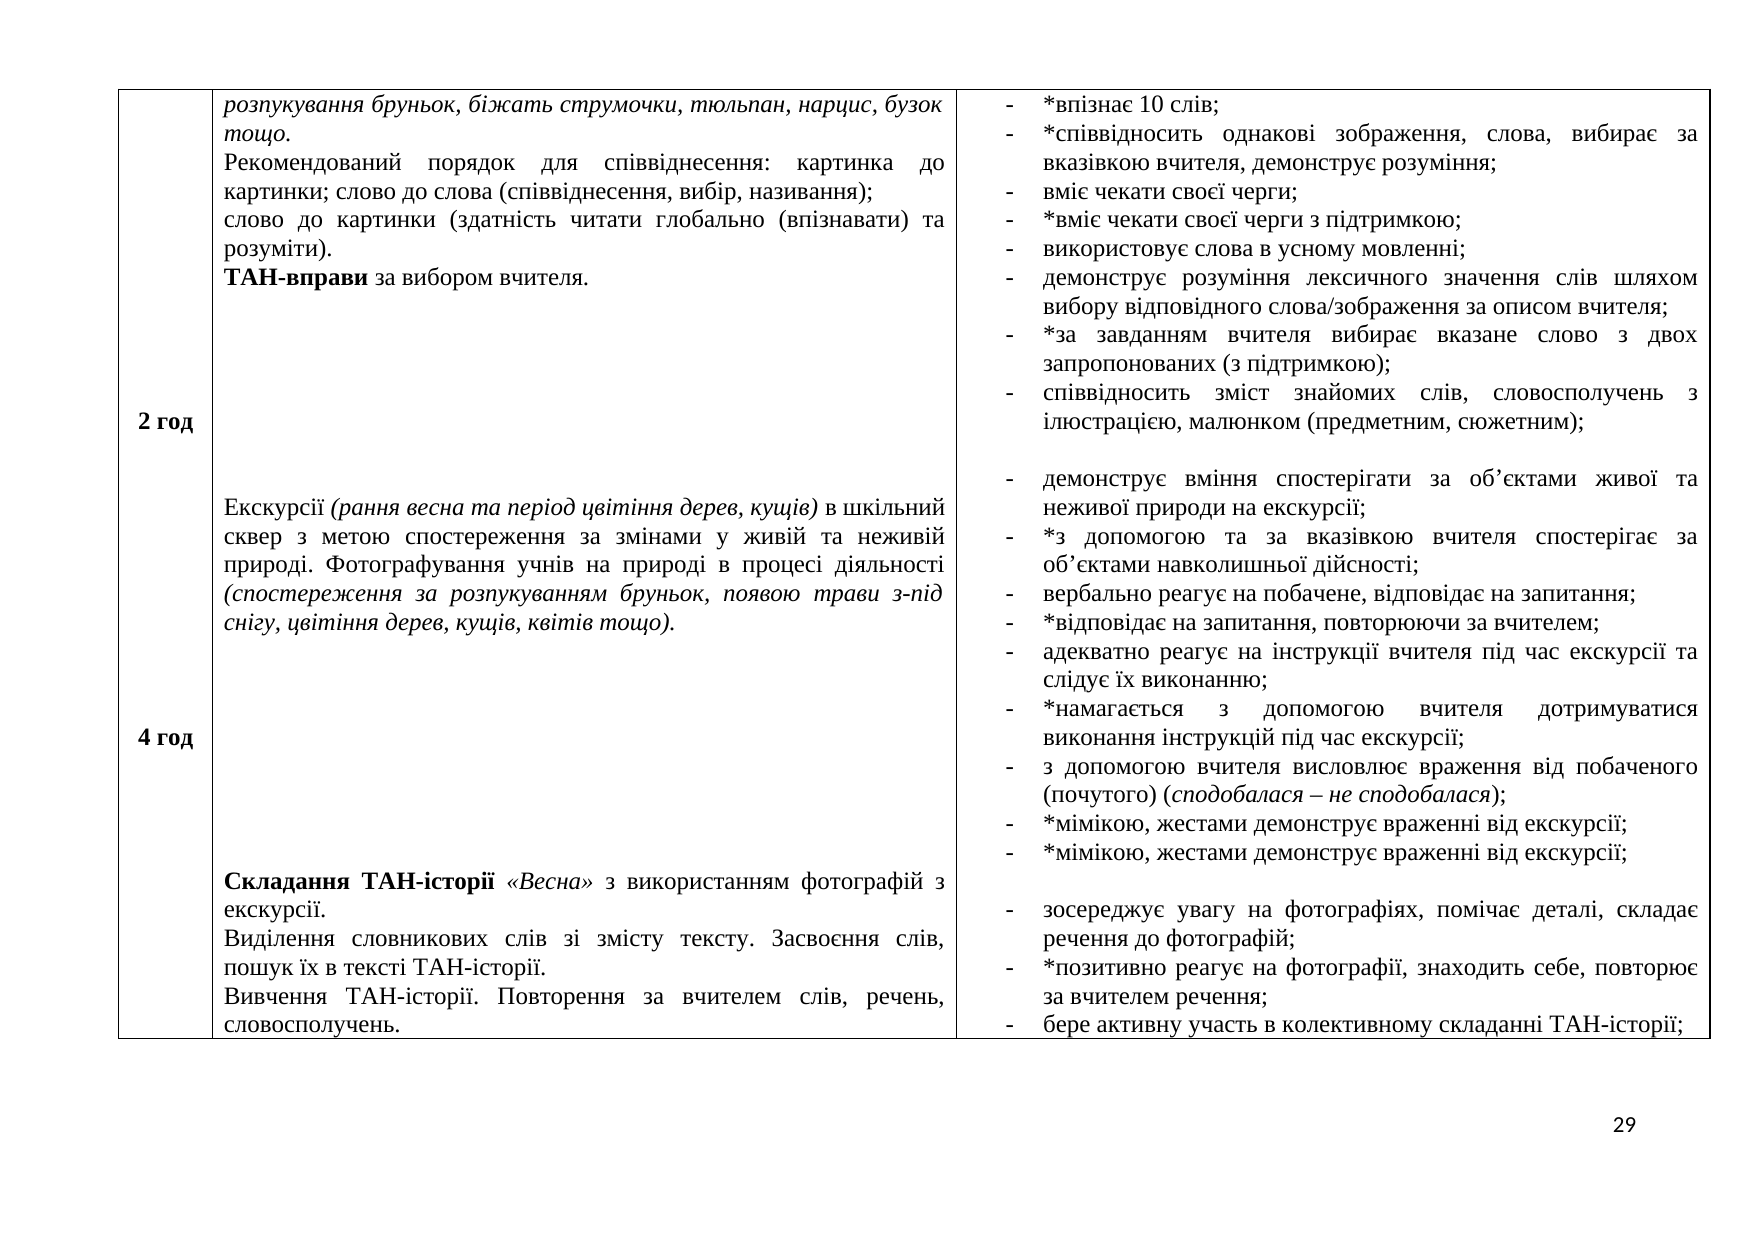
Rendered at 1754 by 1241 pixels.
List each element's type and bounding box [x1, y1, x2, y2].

table_cell [213, 90, 956, 1038]
table_cell [119, 90, 212, 1038]
table_cell [957, 90, 1709, 1038]
